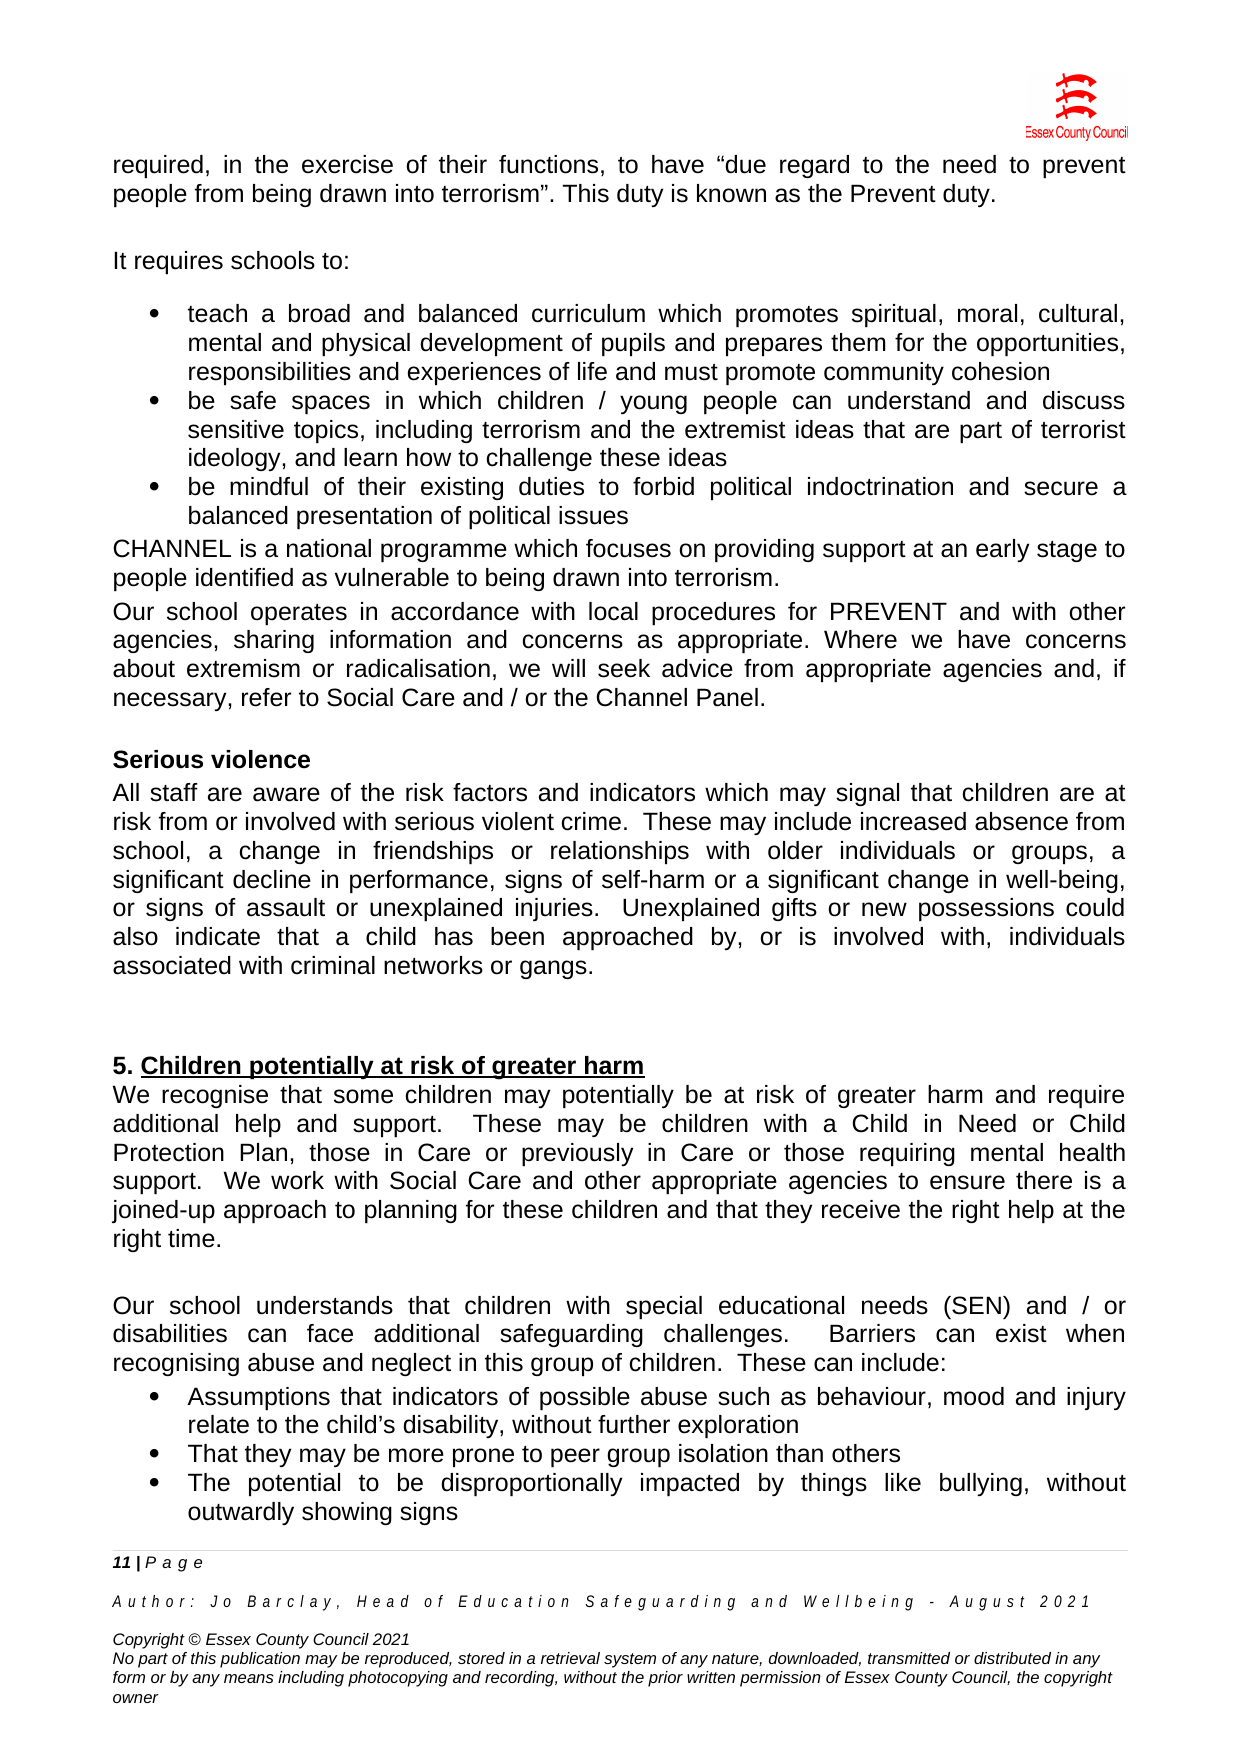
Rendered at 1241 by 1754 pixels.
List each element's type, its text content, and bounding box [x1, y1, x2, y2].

text It requires schools to: [112, 246, 1128, 274]
list teach a broad and balanced curriculum which promotes spiritual, moral, cultural, mental and physical development of pupils and prepares them for the opportunities, responsibilities and experiences of life and must promote community cohesion [150, 299, 1128, 386]
list be safe spaces in which children / young people can understand and discuss sensitive topics, including terrorism and the extremist ideas that are part of terrorist ideology, and learn how to challenge these ideas [150, 386, 1128, 472]
text Serious violence [112, 745, 1128, 774]
text We recognise that some children may potentially be at risk of greater harm and require additional help and support. These may be children with a Child in Need or Child Protection Plan, those in Care or previously in Care or those requiring mental health support. We work with Social Care and other appropriate agencies to ensure there is a joined-up approach to planning for these children and that they receive the right help at the right time. [112, 1080, 1128, 1252]
picture [1026, 73, 1128, 141]
text Our school understands that children with special educational needs (SEN) and / or disabilities can face additional safeguarding challenges. Barriers can exist when recognising abuse and neglect in this group of children. These can include: [112, 1291, 1128, 1377]
text CHANNEL is a national programme which focuses on providing support at an early stage to people identified as vulnerable to being drawn into terrorism. [112, 534, 1128, 592]
list That they may be more prone to peer group isolation than others [150, 1439, 1128, 1468]
text All staff are aware of the risk factors and indicators which may signal that children are at risk from or involved with serious violent crime. These may include increased absence from school, a change in friendships or relationships with older individuals or groups, a significant decline in performance, signs of self-harm or a significant change in well-being, or signs of assault or unexplained injuries. Unexplained gifts or new possessions could also indicate that a child has been approached by, or is involved with, individuals associated with criminal networks or gangs. [112, 778, 1128, 980]
list Assumptions that indicators of possible abuse such as behaviour, mood and injury relate to the child’s disability, without further exploration [150, 1382, 1128, 1439]
list The potential to be disproportionally impacted by things like bullying, without outwardly showing signs [150, 1468, 1128, 1526]
text Our school operates in accordance with local procedures for PREVENT and with other agencies, sharing information and concerns as appropriate. Where we have concerns about extremism or radicalisation, we will seek advice from appropriate agencies and, if necessary, refer to Social Care and / or the Channel Panel. [112, 597, 1128, 712]
text 5. Children potentially at risk of greater harm [112, 1051, 1128, 1080]
list be mindful of their existing duties to forbid political indoctrination and secure a balanced presentation of political issues [150, 472, 1128, 530]
